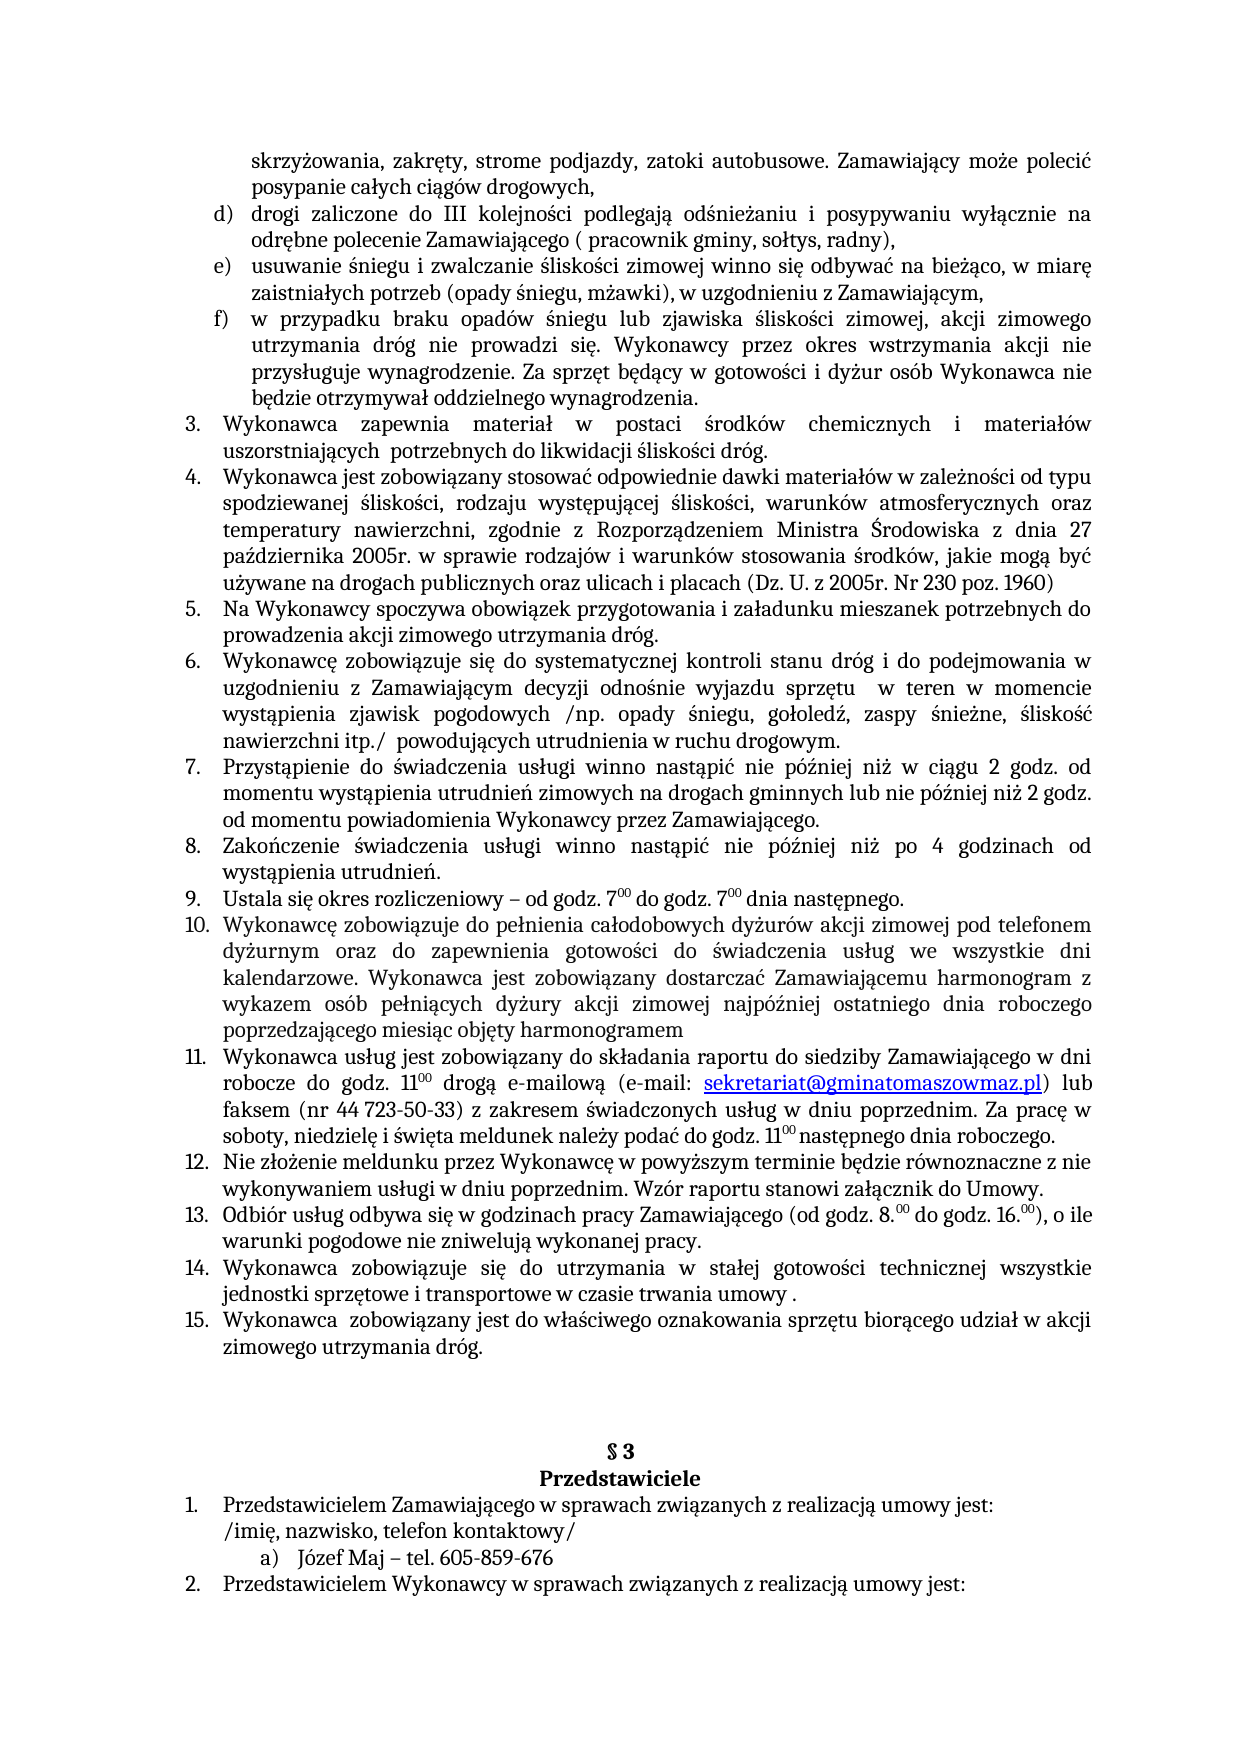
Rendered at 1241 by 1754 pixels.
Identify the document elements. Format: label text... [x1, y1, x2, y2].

text Przedstawiciele [148, 1465, 1093, 1492]
list usuwanie śniegu i zwalczanie śliskości zimowej winno się odbywać na bieżąco, w miarę zaistniałych potrzeb (opady śniegu, mżawki), w uzgodnieniu z Zamawiającym, [213, 253, 1093, 306]
text § 3 [148, 1439, 1093, 1465]
list Przystąpienie do świadczenia usługi winno nastąpić nie później niż w ciągu 2 godz. od momentu wystąpienia utrudnień zimowych na drogach gminnych lub nie później niż 2 godz. od momentu powiadomienia Wykonawcy przez Zamawiającego. [185, 754, 1093, 833]
list /imię, nazwisko, telefon kontaktowy/ [223, 1518, 1093, 1544]
list w przypadku braku opadów śniegu lub zjawiska śliskości zimowej, akcji zimowego utrzymania dróg nie prowadzi się. Wykonawcy przez okres wstrzymania akcji nie przysługuje wynagrodzenie. Za sprzęt będący w gotowości i dyżur osób Wykonawca nie będzie otrzymywał oddzielnego wynagrodzenia. [213, 306, 1093, 411]
list Wykonawcę zobowiązuje do pełnienia całodobowych dyżurów akcji zimowej pod telefonem dyżurnym oraz do zapewnienia gotowości do świadczenia usług we wszystkie dni kalendarzowe. Wykonawca jest zobowiązany dostarczać Zamawiającemu harmonogram z wykazem osób pełniących dyżury akcji zimowej najpóźniej ostatniego dnia roboczego poprzedzającego miesiąc objęty harmonogramem [185, 912, 1093, 1044]
list Józef Maj – tel. 605-859-676 [260, 1544, 1093, 1571]
list Ustala się okres rozliczeniowy – od godz. 700 do godz. 700 dnia następnego. [185, 886, 1093, 912]
list Odbiór usług odbywa się w godzinach pracy Zamawiającego (od godz. 8.00 do godz. 16.00), o ile warunki pogodowe nie zniwelują wykonanej pracy. [185, 1202, 1093, 1254]
list Wykonawca usług jest zobowiązany do składania raportu do siedziby Zamawiającego w dni robocze do godz. 1100 drogą e-mailową (e-mail: sekretariat@gminatomaszowmaz.pl) lub faksem (nr 44 723-50-33) z zakresem świadczonych usług w dniu poprzednim. Za pracę w soboty, niedzielę i święta meldunek należy podać do godz. 1100 następnego dnia roboczego. [185, 1044, 1093, 1149]
list Wykonawca zobowiązany jest do właściwego oznakowania sprzętu biorącego udział w akcji zimowego utrzymania dróg. [185, 1307, 1093, 1360]
list drogi zaliczone do III kolejności podlegają odśnieżaniu i posypywaniu wyłącznie na odrębne polecenie Zamawiającego ( pracownik gminy, sołtys, radny), [213, 200, 1093, 253]
list Wykonawca zapewnia materiał w postaci środków chemicznych i materiałów uszorstniających potrzebnych do likwidacji śliskości dróg. [185, 411, 1093, 464]
list Przedstawicielem Zamawiającego w sprawach związanych z realizacją umowy jest: [185, 1492, 1093, 1518]
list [213, 148, 1093, 200]
list Wykonawca jest zobowiązany stosować odpowiednie dawki materiałów w zależności od typu spodziewanej śliskości, rodzaju występującej śliskości, warunków atmosferycznych oraz temperatury nawierzchni, zgodnie z Rozporządzeniem Ministra Środowiska z dnia 27 października 2005r. w sprawie rodzajów i warunków stosowania środków, jakie mogą być używane na drogach publicznych oraz ulicach i placach (Dz. U. z 2005r. Nr 230 poz. 1960) [185, 464, 1093, 596]
list Wykonawca zobowiązuje się do utrzymania w stałej gotowości technicznej wszystkie jednostki sprzętowe i transportowe w czasie trwania umowy . [185, 1254, 1093, 1307]
list Zakończenie świadczenia usługi winno nastąpić nie później niż po 4 godzinach od wystąpienia utrudnień. [185, 833, 1093, 886]
list Przedstawicielem Wykonawcy w sprawach związanych z realizacją umowy jest: [185, 1571, 1093, 1597]
list Wykonawcę zobowiązuje się do systematycznej kontroli stanu dróg i do podejmowania w uzgodnieniu z Zamawiającym decyzji odnośnie wyjazdu sprzętu w teren w momencie wystąpienia zjawisk pogodowych /np. opady śniegu, gołoledź, zaspy śnieżne, śliskość nawierzchni itp./ powodujących utrudnienia w ruchu drogowym. [185, 648, 1093, 754]
list Nie złożenie meldunku przez Wykonawcę w powyższym terminie będzie równoznaczne z nie wykonywaniem usługi w dniu poprzednim. Wzór raportu stanowi załącznik do Umowy. [185, 1149, 1093, 1202]
list Na Wykonawcy spoczywa obowiązek przygotowania i załadunku mieszanek potrzebnych do prowadzenia akcji zimowego utrzymania dróg. [185, 596, 1093, 648]
